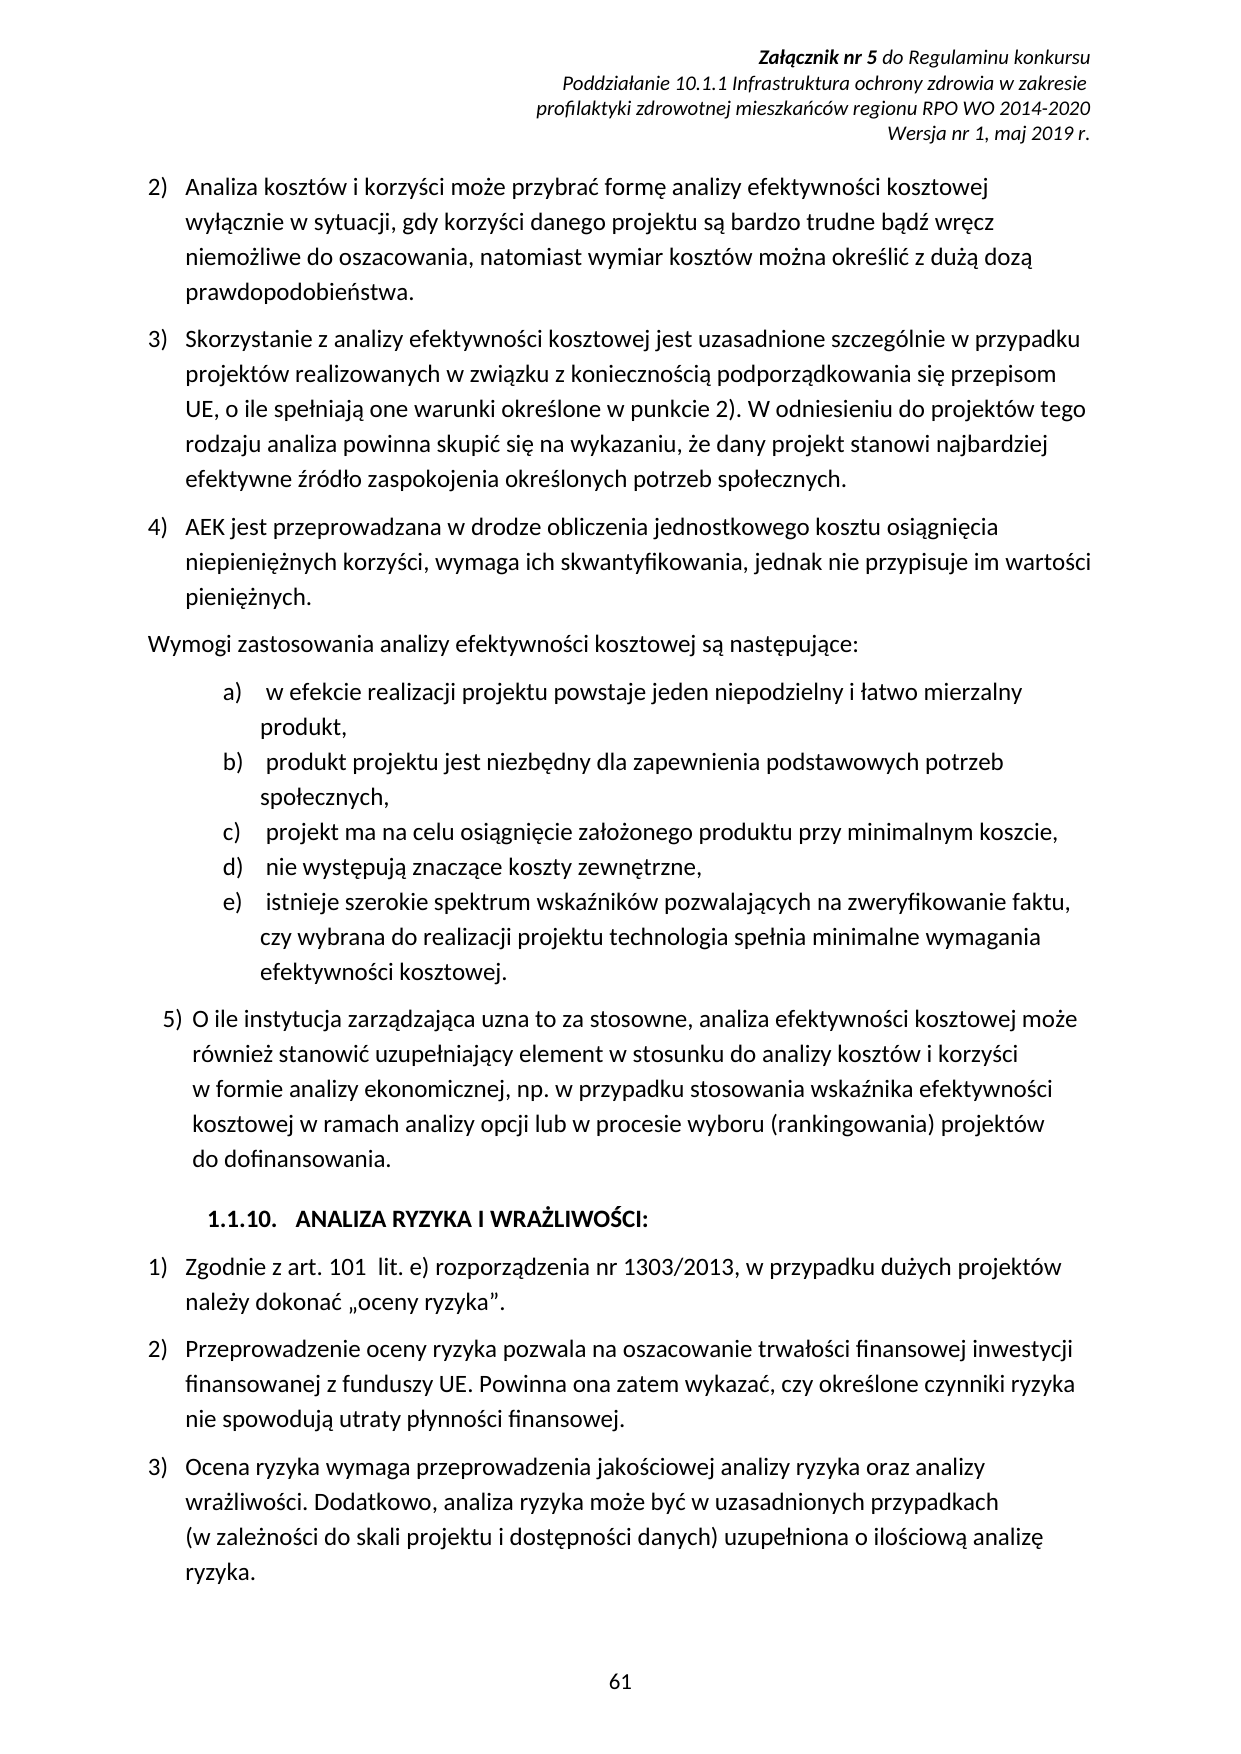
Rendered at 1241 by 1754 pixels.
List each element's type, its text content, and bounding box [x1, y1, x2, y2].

subtitle ANALIZA RYZYKA I WRAŻLIWOŚCI: [207, 1203, 1092, 1234]
list Analiza kosztów i korzyści może przybrać formę analizy efektywności kosztowej wyłącznie w sytuacji, gdy korzyści danego projektu są bardzo trudne bądź wręcz niemożliwe do oszacowania, natomiast wymiar kosztów można określić z dużą dozą prawdopodobieństwa. [148, 171, 1092, 307]
list Ocena ryzyka wymaga przeprowadzenia jakościowej analizy ryzyka oraz analizy wrażliwości. Dodatkowo, analiza ryzyka może być w uzasadnionych przypadkach (w zależności do skali projektu i dostępności danych) uzupełniona o ilościową analizę ryzyka. [148, 1451, 1092, 1587]
list O ile instytucja zarządzająca uzna to za stosowne, analiza efektywności kosztowej może również stanowić uzupełniający element w stosunku do analizy kosztów i korzyści w formie analizy ekonomicznej, np. w przypadku stosowania wskaźnika efektywności kosztowej w ramach analizy opcji lub w procesie wyboru (rankingowania) projektów do dofinansowania. [162, 1003, 1092, 1174]
list Zgodnie z art. 101 lit. e) rozporządzenia nr 1303/2013, w przypadku dużych projektów należy dokonać „oceny ryzyka”. [148, 1251, 1092, 1317]
list Przeprowadzenie oceny ryzyka pozwala na oszacowanie trwałości finansowej inwestycji finansowanej z funduszy UE. Powinna ona zatem wykazać, czy określone czynniki ryzyka nie spowodują utraty płynności finansowej. [148, 1333, 1092, 1434]
list nie występują znaczące koszty zewnętrzne, [223, 851, 1092, 882]
list projekt ma na celu osiągnięcie założonego produktu przy minimalnym koszcie, [223, 816, 1092, 847]
list Skorzystanie z analizy efektywności kosztowej jest uzasadnione szczególnie w przypadku projektów realizowanych w związku z koniecznością podporządkowania się przepisom UE, o ile spełniają one warunki określone w punkcie 2). W odniesieniu do projektów tego rodzaju analiza powinna skupić się na wykazaniu, że dany projekt stanowi najbardziej efektywne źródło zaspokojenia określonych potrzeb społecznych. [148, 323, 1092, 494]
list istnieje szerokie spektrum wskaźników pozwalających na zweryfikowanie faktu, czy wybrana do realizacji projektu technologia spełnia minimalne wymagania efektywności kosztowej. [223, 886, 1092, 987]
list w efekcie realizacji projektu powstaje jeden niepodzielny i łatwo mierzalny produkt, [223, 676, 1092, 742]
text Wymogi zastosowania analizy efektywności kosztowej są następujące: [148, 628, 1092, 659]
list produkt projektu jest niezbędny dla zapewnienia podstawowych potrzeb społecznych, [223, 746, 1092, 812]
list AEK jest przeprowadzana w drodze obliczenia jednostkowego kosztu osiągnięcia niepieniężnych korzyści, wymaga ich skwantyfikowania, jednak nie przypisuje im wartości pieniężnych. [148, 511, 1092, 612]
